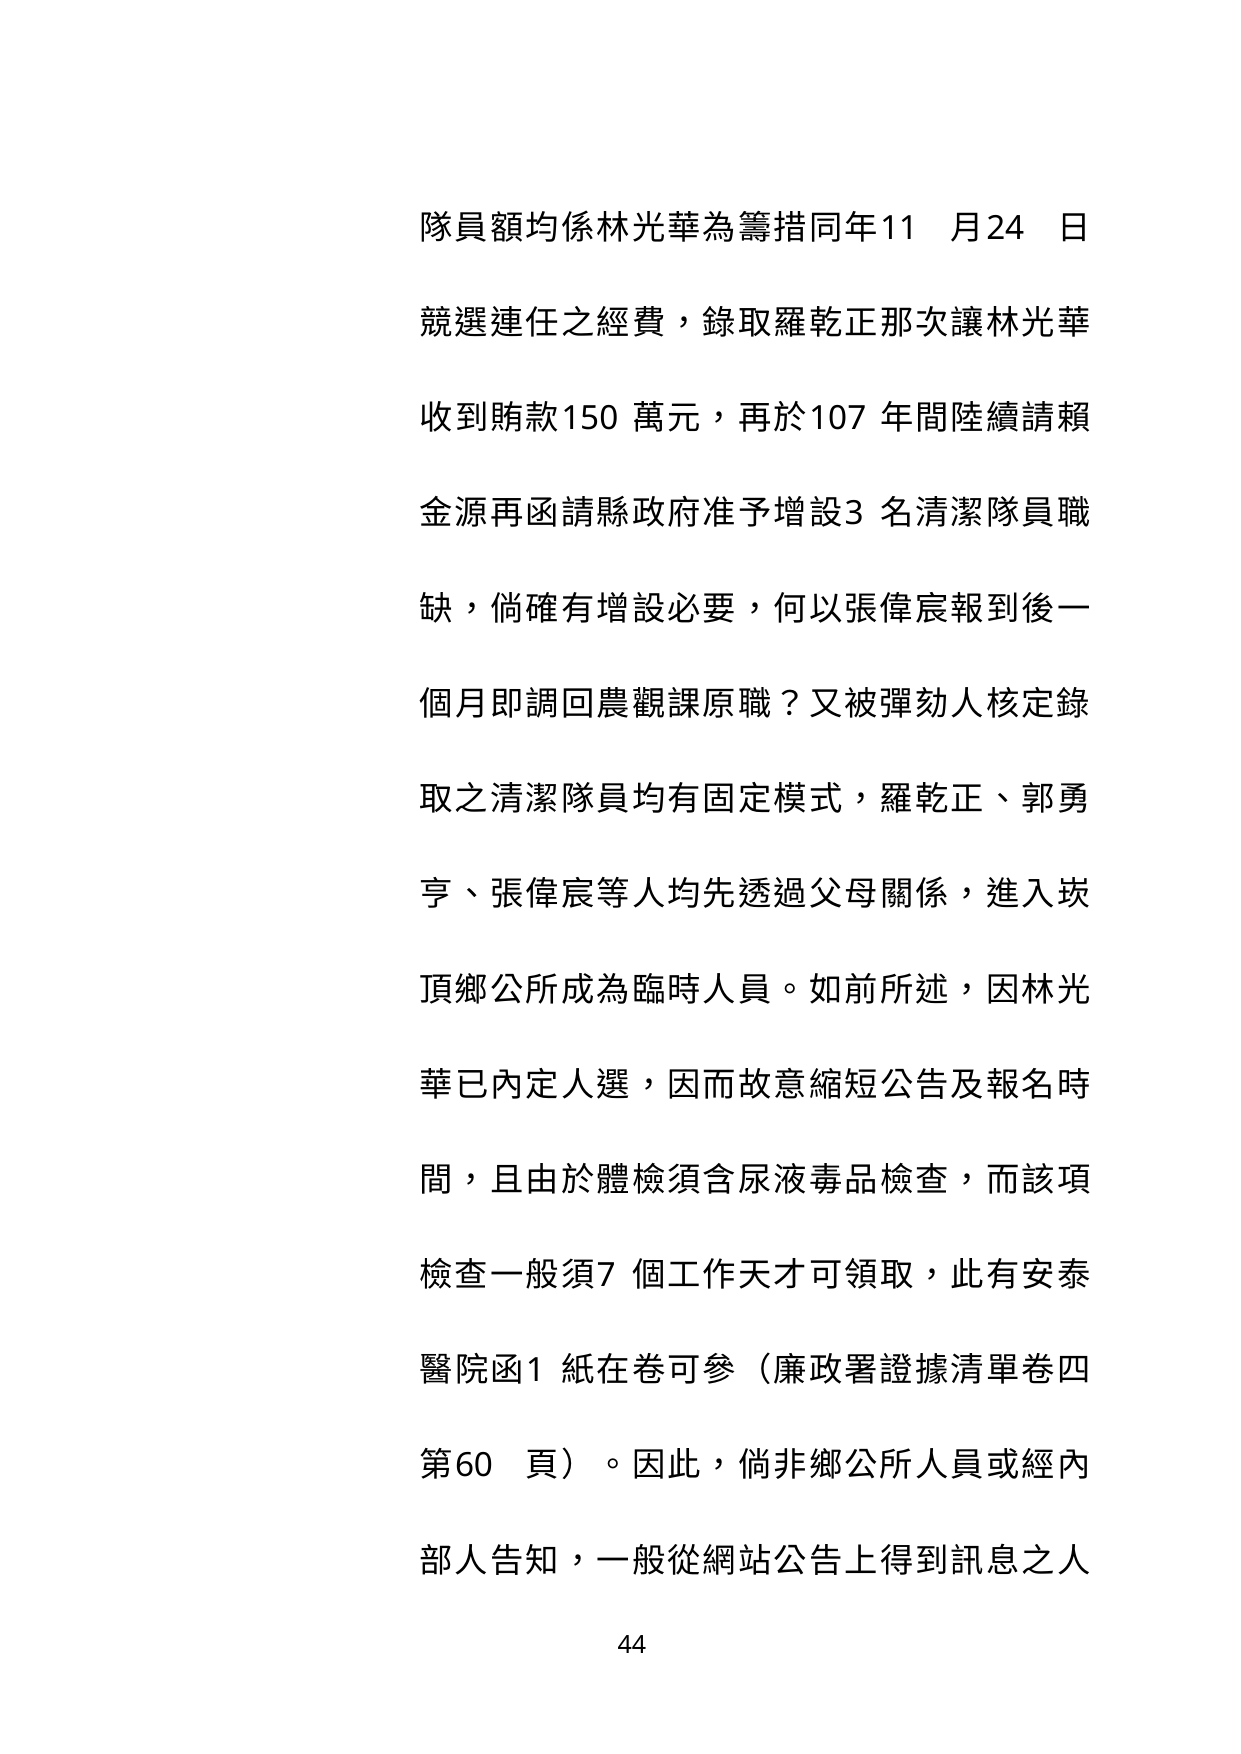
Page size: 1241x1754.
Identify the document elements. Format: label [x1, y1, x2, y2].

subtitle [317, 177, 1092, 1605]
